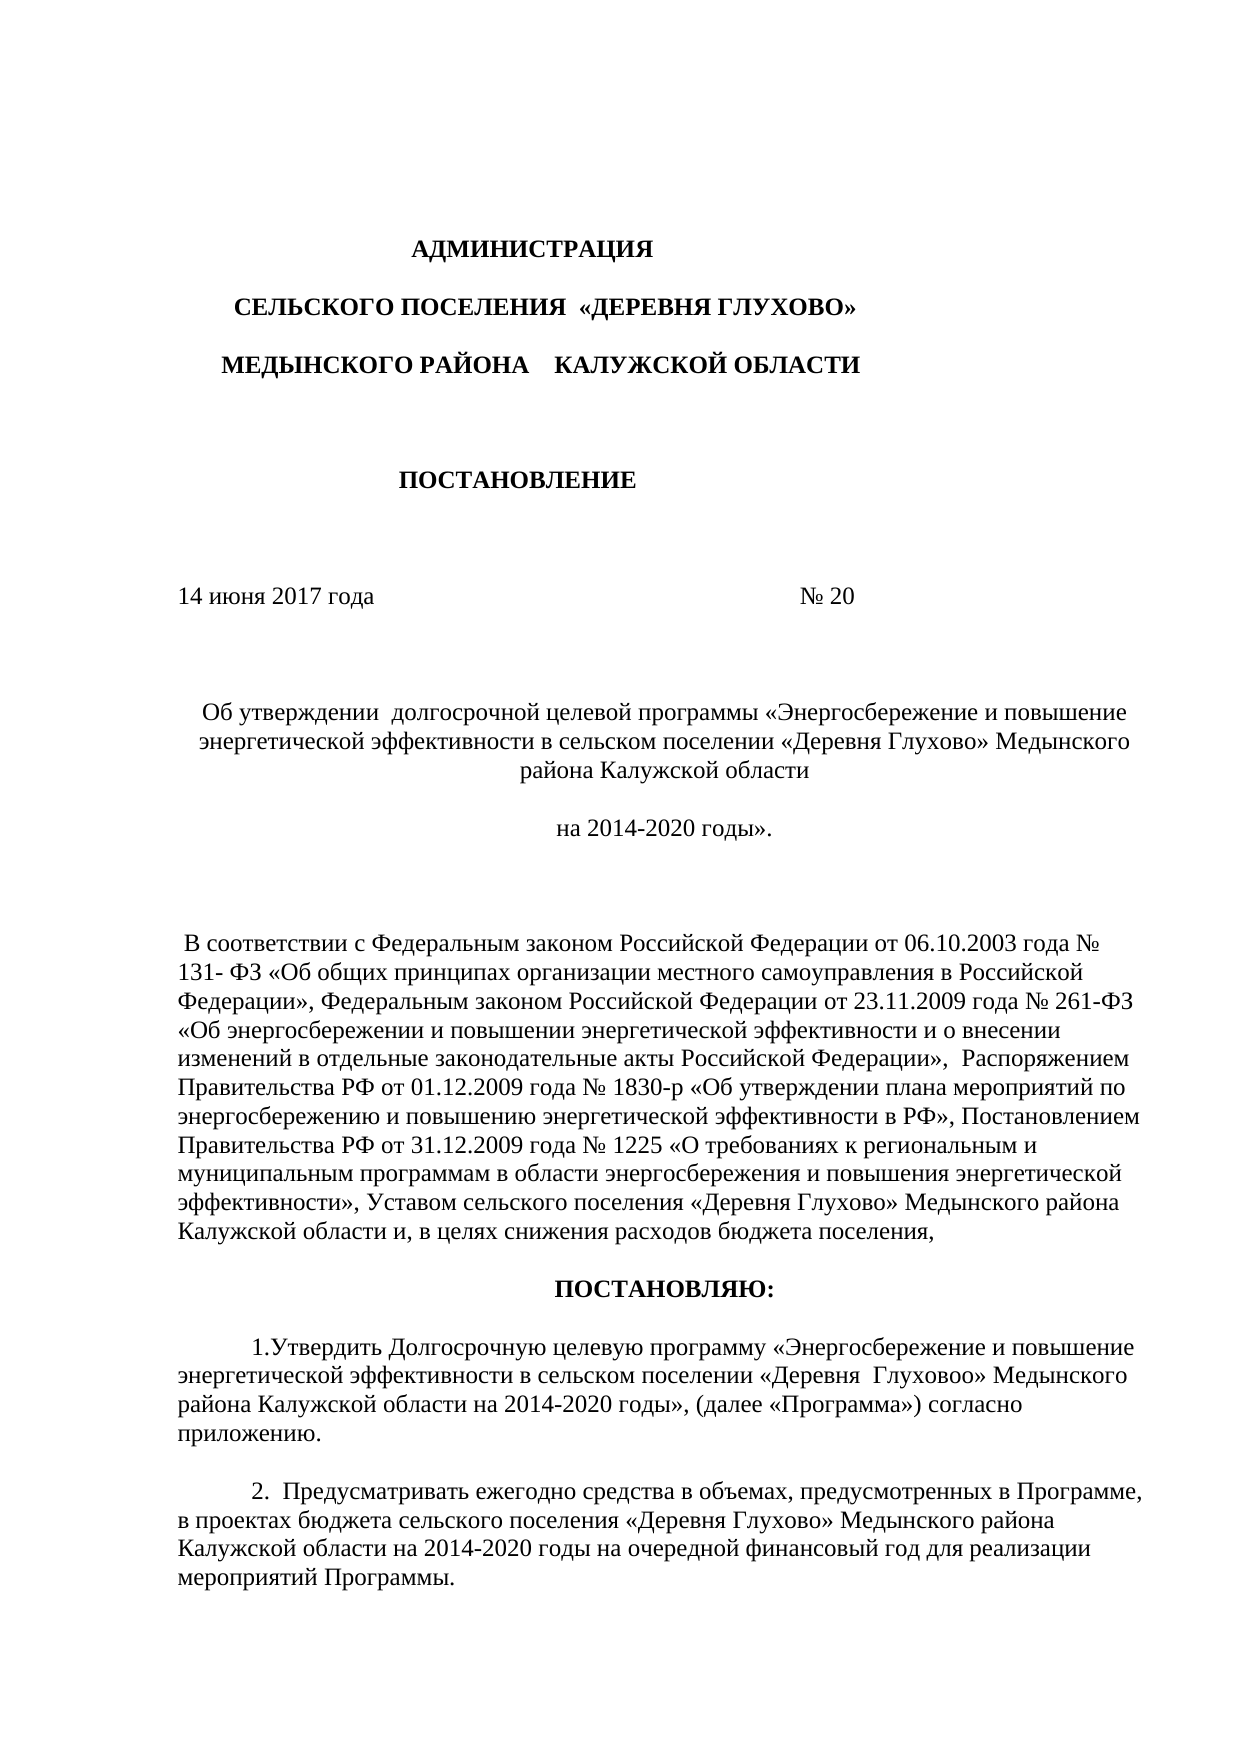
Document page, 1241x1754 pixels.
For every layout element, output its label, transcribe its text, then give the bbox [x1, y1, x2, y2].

text МЕДЫНСКОГО РАЙОНА КАЛУЖСКОЙ ОБЛАСТИ [177, 350, 1152, 378]
text АДМИНИСТРАЦИЯ [325, 234, 1152, 263]
text СЕЛЬСКОГО ПОСЕЛЕНИЯ «ДЕРЕВНЯ ГЛУХОВО» [177, 292, 1152, 321]
text ПОСТАНОВЛЯЮ: [177, 1274, 1152, 1303]
text 1.Утвердить Долгосрочную целевую программу «Энергосбережение и повышение энергетической эффективности в сельском поселении «Деревня Глуховоо» Медынского района Калужской области на 2014-2020 годы», (далее «Программа») согласно приложению. [177, 1332, 1152, 1447]
text на 2014-2020 годы». [177, 813, 1152, 841]
text В соответствии с Федеральным законом Российской Федерации от 06.10.2003 года № 131- ФЗ «Об общих принципах организации местного самоуправления в Российской Федерации», Федеральным законом Российской Федерации от 23.11.2009 года № 261-ФЗ «Об энергосбережении и повышении энергетической эффективности и о внесении изменений в отдельные законодательные акты Российской Федерации», Распоряжением Правительства РФ от 01.12.2009 года № 1830-р «Об утверждении плана мероприятий по энергосбережению и повышению энергетической эффективности в РФ», Постановлением Правительства РФ от 31.12.2009 года № 1225 «О требованиях к региональным и муниципальным программам в области энергосбережения и повышения энергетической эффективности», Уставом сельского поселения «Деревня Глухово» Медынского района Калужской области и, в целях снижения расходов бюджета поселения, [177, 928, 1152, 1245]
text 2. Предусматривать ежегодно средства в объемах, предусмотренных в Программе, в проектах бюджета сельского поселения «Деревня Глухово» Медынского района Калужской области на 2014-2020 годы на очередной финансовый год для реализации мероприятий Программы. [177, 1476, 1152, 1591]
text ПОСТАНОВЛЕНИЕ [325, 466, 1152, 494]
text 14 июня 2017 года № 20 [177, 581, 1152, 610]
text Об утверждении долгосрочной целевой программы «Энергосбережение и повышение энергетической эффективности в сельском поселении «Деревня Глухово» Медынского района Калужской области [177, 697, 1152, 783]
